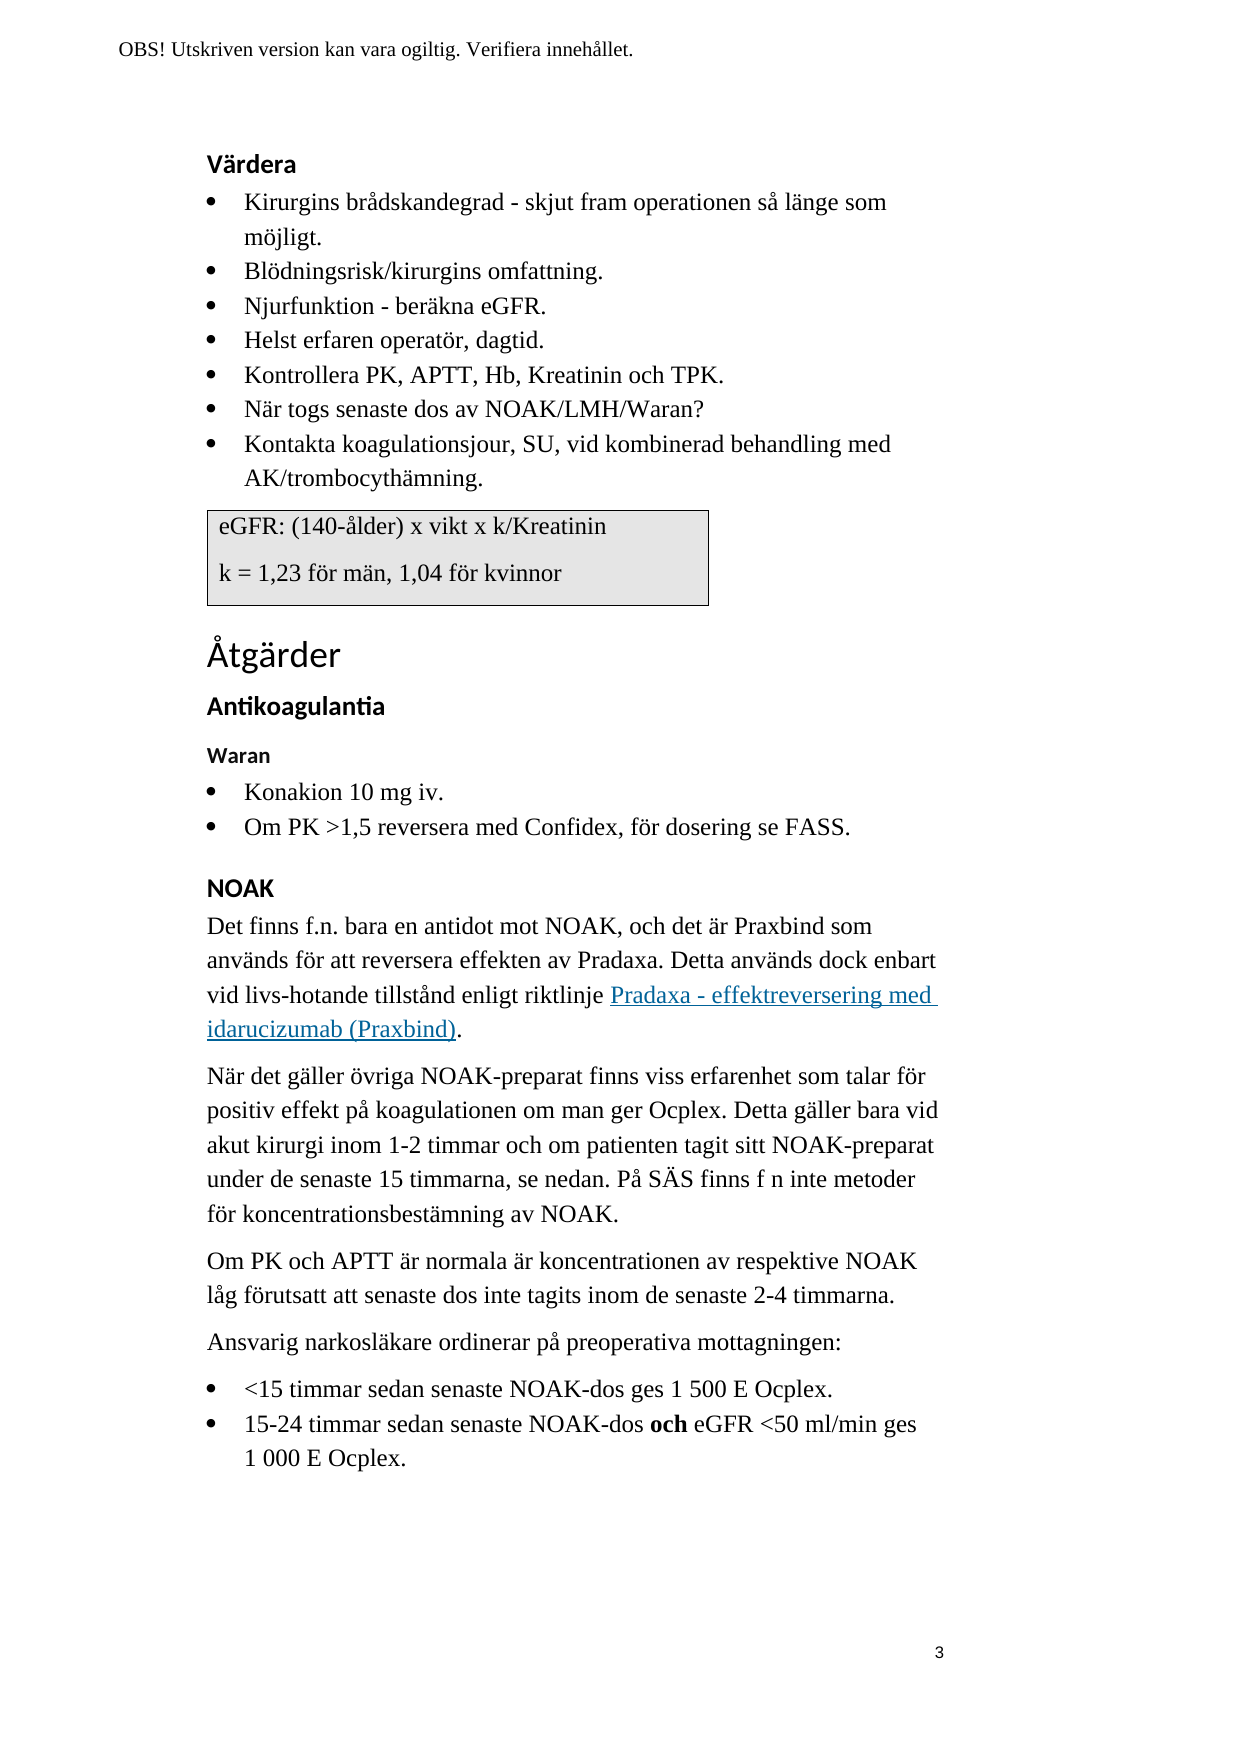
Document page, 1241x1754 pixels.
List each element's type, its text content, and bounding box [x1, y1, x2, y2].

list Kontakta koagulationsjour, SU, vid kombinerad behandling med AK/trombocythämning. [207, 429, 944, 492]
list Konakion 10 mg iv. [207, 777, 944, 806]
text Antikoagulantia [207, 689, 944, 722]
list <15 timmar sedan senaste NOAK-dos ges 1 500 E Ocplex. [207, 1374, 944, 1403]
text Om PK och APTT är normala är koncentrationen av respektive NOAK låg förutsatt att senaste dos inte tagits inom de senaste 2-4 timmarna. [207, 1246, 944, 1309]
table_header eGFR: (140-ålder) x vikt x k/Kreatinin k = 1,23 för män, 1,04 för kvinnor [208, 511, 708, 605]
list När togs senaste dos av NOAK/LMH/Waran? [207, 394, 944, 423]
list Helst erfaren operatör, dagtid. [207, 325, 944, 354]
text NOAK [207, 871, 944, 904]
list Njurfunktion - beräkna eGFR. [207, 291, 944, 319]
list Om PK >1,5 reversera med Confidex, för dosering se FASS. [207, 812, 944, 840]
subtitle Åtgärder [207, 631, 944, 677]
text Det finns f.n. bara en antidot mot NOAK, och det är Praxbind som används för att reversera effekten av Pradaxa. Detta används dock enbart vid livs-hotande tillstånd enligt riktlinje Pradaxa - effektreversering med idarucizumab (Praxbind). [207, 911, 944, 1043]
text När det gäller övriga NOAK-preparat finns viss erfarenhet som talar för positiv effekt på koagulationen om man ger Ocplex. Detta gäller bara vid akut kirurgi inom 1-2 timmar och om patienten tagit sitt NOAK-preparat under de senaste 15 timmarna, se nedan. På SÄS finns f n inte metoder för koncentrationsbestämning av NOAK. [207, 1061, 944, 1228]
list Kontrollera PK, APTT, Hb, Kreatinin och TPK. [207, 360, 944, 388]
list Kirurgins brådskandegrad - skjut fram operationen så länge som möjligt. [207, 187, 944, 251]
text Värdera [207, 148, 944, 181]
list Blödningsrisk/kirurgins omfattning. [207, 256, 944, 285]
text Ansvarig narkosläkare ordinerar på preoperativa mottagningen: [207, 1327, 944, 1356]
subtitle Waran [207, 742, 944, 769]
list 15-24 timmar sedan senaste NOAK-dos och eGFR <50 ml/min ges 1 000 E Ocplex. [207, 1409, 944, 1472]
